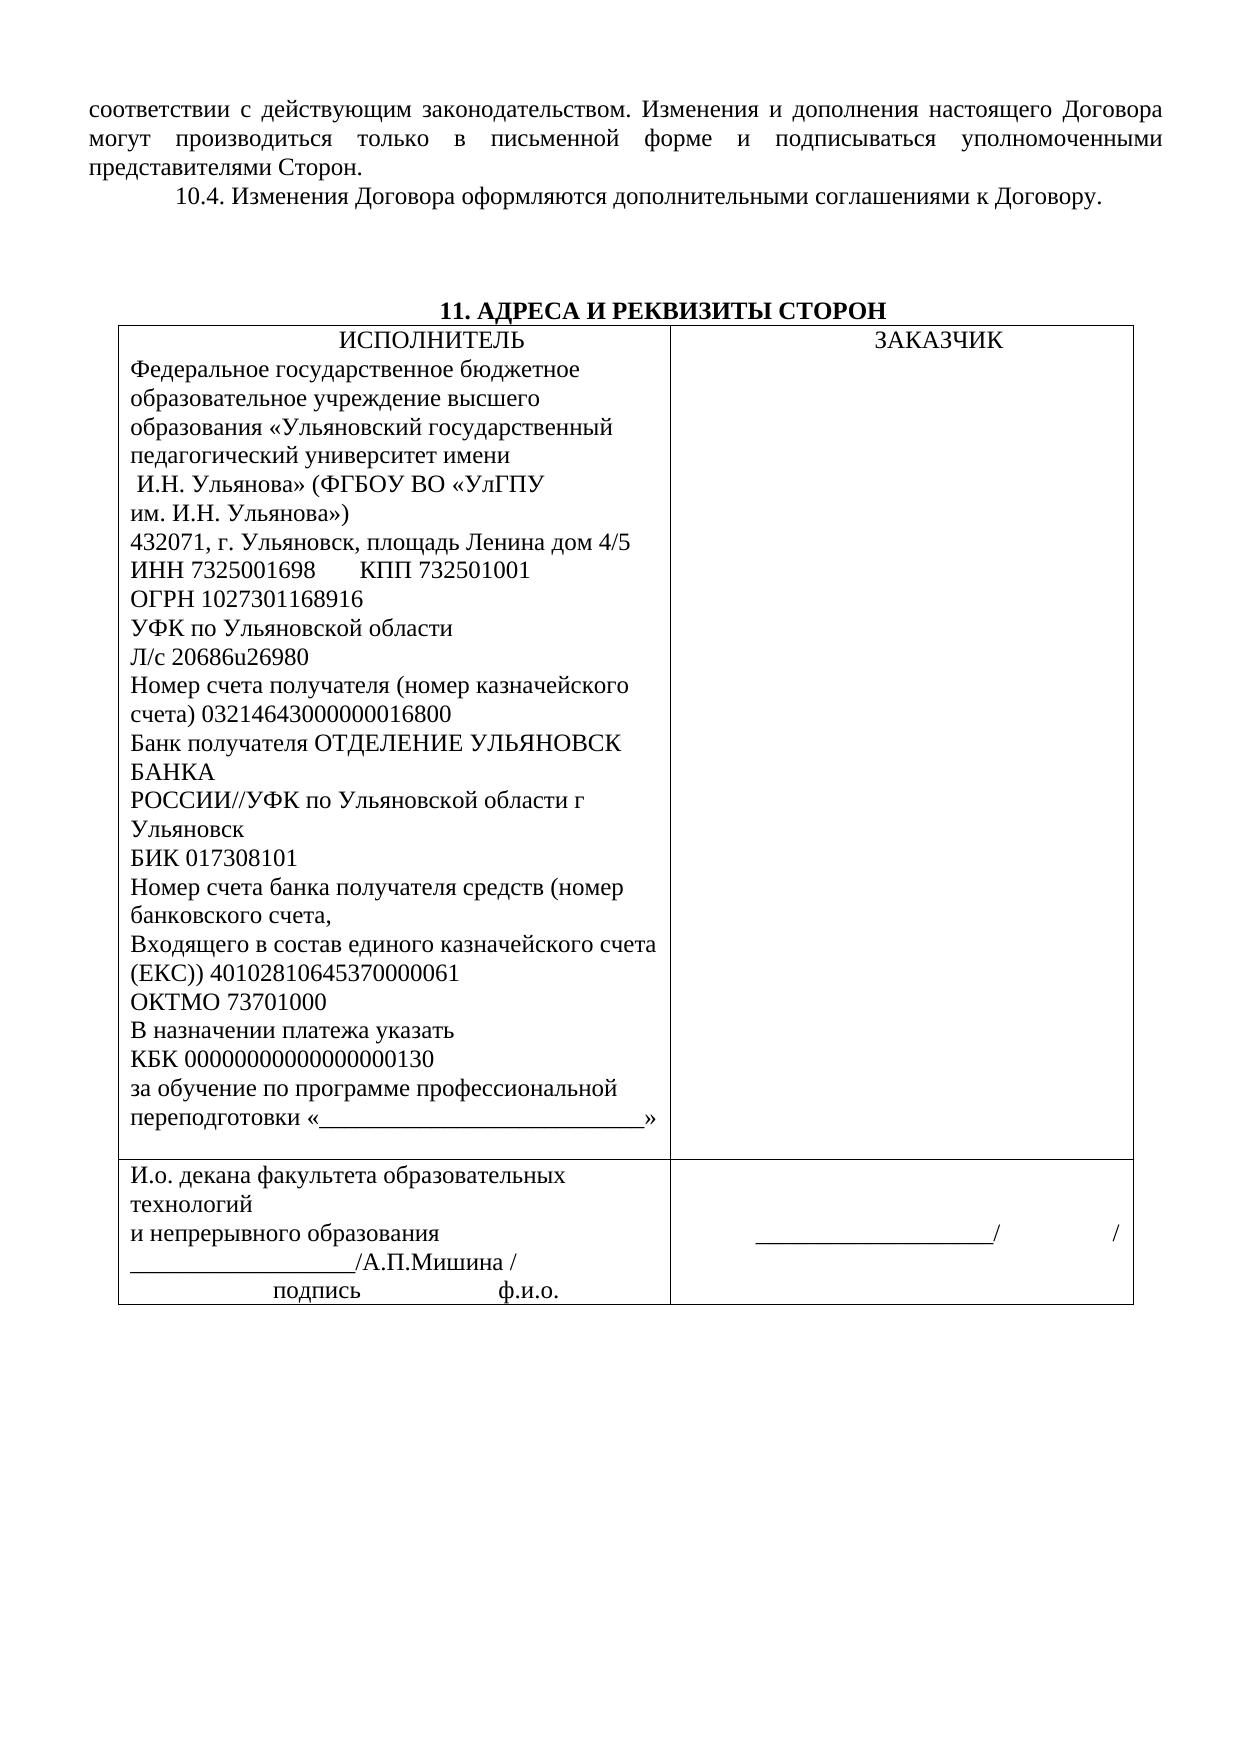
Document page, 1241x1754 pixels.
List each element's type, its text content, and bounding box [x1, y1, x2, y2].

table_cell И.о. декана факультета образовательных технологий и непрерывного образования __________________/А.П.Мишина / подпись ф.и.о. [119, 1160, 670, 1304]
text соответствии с действующим законодательством. Изменения и дополнения настоящего Договора могут производиться только в письменной форме и подписываться уполномоченными представителями Сторон. [89, 94, 1163, 181]
text 11. АДРЕСА И РЕКВИЗИТЫ СТОРОН [89, 296, 1163, 324]
table_header Исполнитель Федеральное государственное бюджетное образовательное учреждение высшего образования «Ульяновский государственный педагогический университет имени И.Н. Ульянова» (ФГБОУ ВО «УлГПУ им. И.Н. Ульянова») 432071, г. Ульяновск, площадь Ленина дом 4/5 ИНН 7325001698 КПП 732501001 ОГРН 1027301168916 УФК по Ульяновской области Л/с 20686u26980 Номер счета получателя (номер казначейского счета) 03214643000000016800 Банк получателя ОТДЕЛЕНИЕ УЛЬЯНОВСК БАНКА РОССИИ//УФК по Ульяновской области г Ульяновск БИК 017308101 Номер счета банка получателя средств (номер банковского счета, Входящего в состав единого казначейского счета (ЕКС)) 40102810645370000061 ОКТМО 73701000 В назначении платежа указать КБК 00000000000000000130 за обучение по программе профессиональной переподготовки «__________________________» [119, 326, 670, 1159]
text 10.4. Изменения Договора оформляются дополнительными соглашениями к Договору. [89, 181, 1163, 209]
table_header ЗАКАЗЧИК [671, 326, 1133, 1159]
table_cell ___________________/ / [671, 1160, 1133, 1304]
